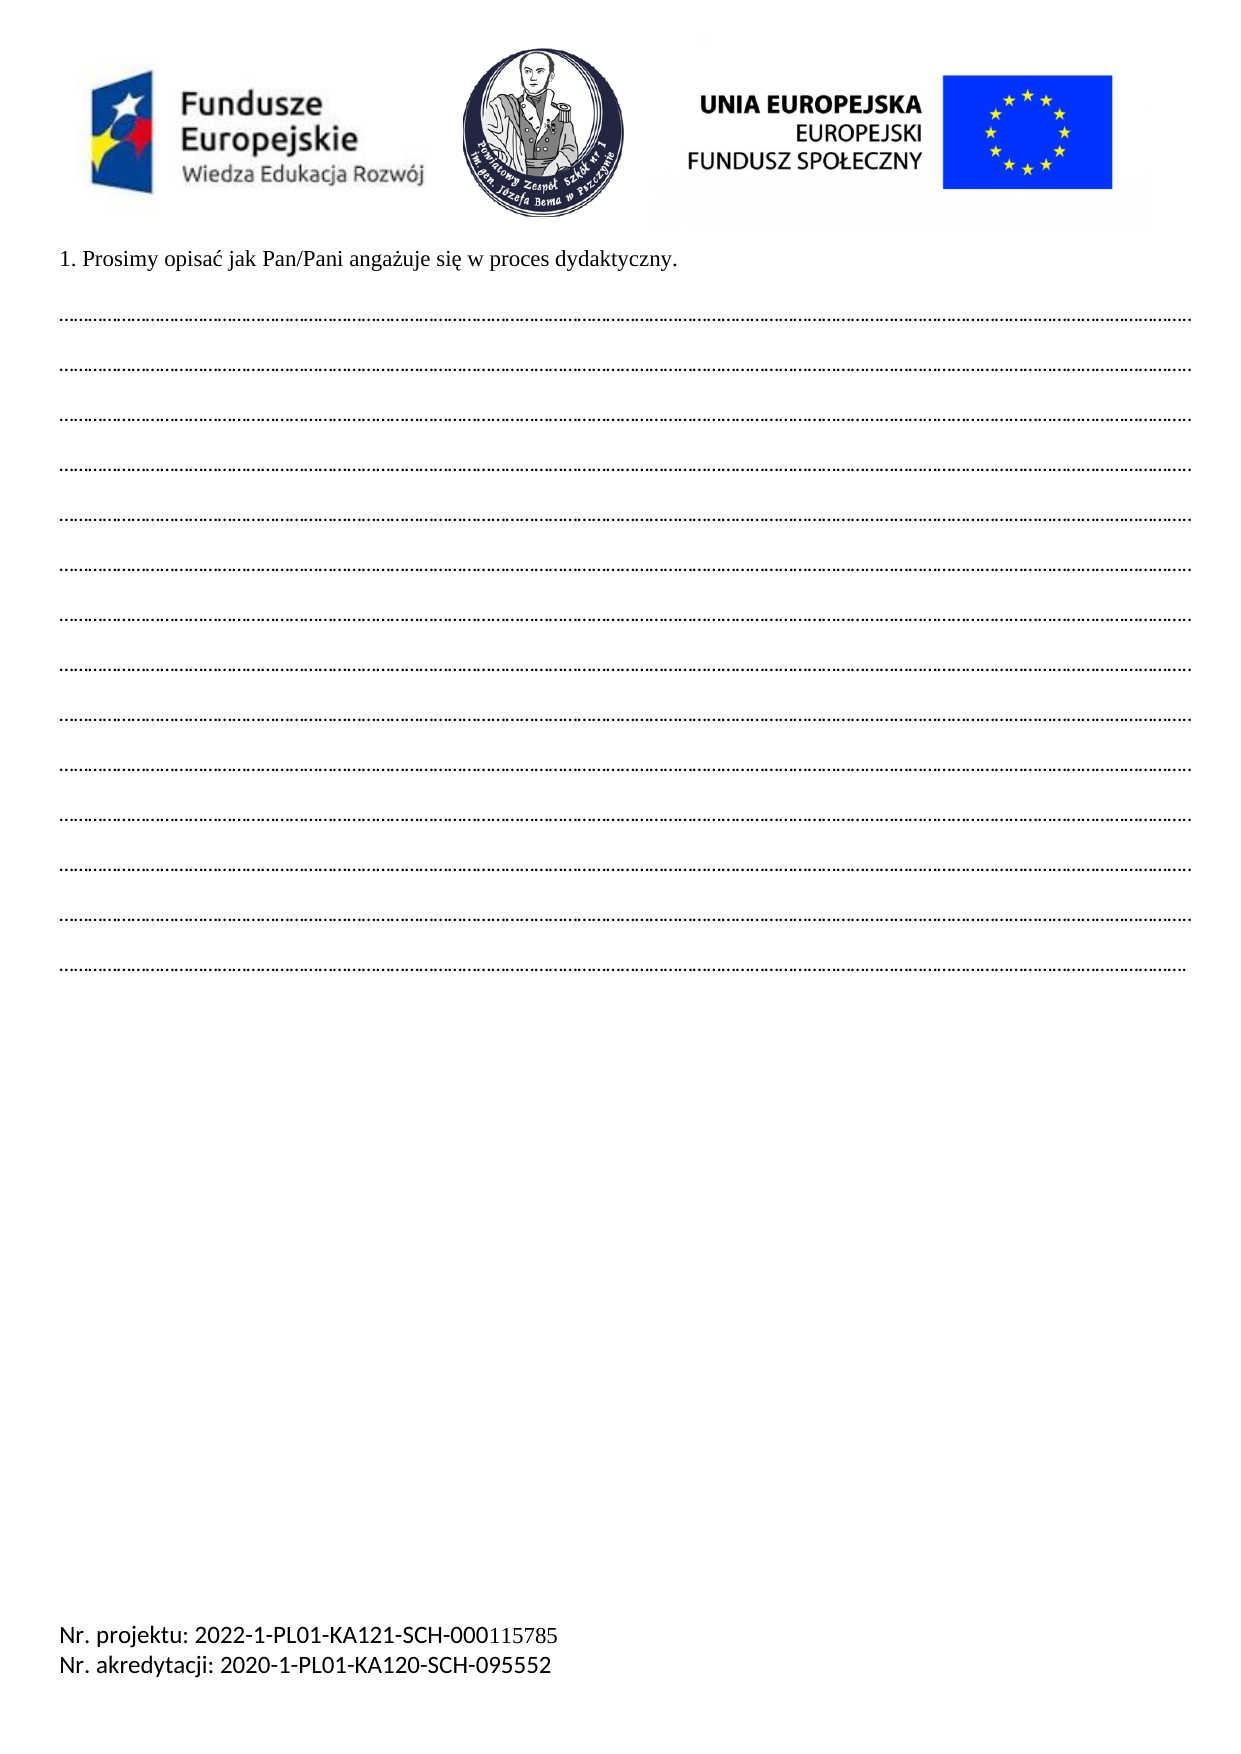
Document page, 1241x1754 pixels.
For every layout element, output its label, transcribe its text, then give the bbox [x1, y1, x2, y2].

picture [648, 39, 1151, 225]
text ……………………………………………………………………………………………………………………………………………………………………………………………………………….. [59, 702, 1240, 727]
picture [463, 48, 624, 217]
text ……………………………………………………………………………………………………………………………………………………………………………………………………………….. [59, 602, 1240, 627]
text ………………………………………………………………………………………………………………………………………………………………………………………………………………. [59, 952, 1240, 977]
text ……………………………………………………………………………………………………………………………………………………………………………………………………………….. [59, 852, 1240, 877]
text 1. Prosimy opisać jak Pan/Pani angażuje się w proces dydaktyczny. [59, 245, 1181, 271]
text ……………………………………………………………………………………………………………………………………………………………………………………………………………….. [59, 652, 1240, 677]
picture [59, 40, 455, 227]
text ……………………………………………………………………………………………………………………………………………………………………………………………………………….. [59, 502, 1240, 527]
text ……………………………………………………………………………………………………………………………………………………………………………………………………………….. [59, 352, 1240, 377]
text ……………………………………………………………………………………………………………………………………………………………………………………………………………….. [59, 802, 1240, 827]
text ……………………………………………………………………………………………………………………………………………………………………………………………………………….. [59, 552, 1240, 577]
text ……………………………………………………………………………………………………………………………………………………………………………………………………………….. [59, 752, 1240, 777]
text ……………………………………………………………………………………………………………………………………………………………………………………………………………….. [59, 402, 1240, 427]
text ……………………………………………………………………………………………………………………………………………………………………………………………………………….. [59, 452, 1240, 477]
text ……………………………………………………………………………………………………………………………………………………………………………………………………………….. [59, 302, 1240, 327]
text ……………………………………………………………………………………………………………………………………………………………………………………………………………….. [59, 902, 1240, 927]
